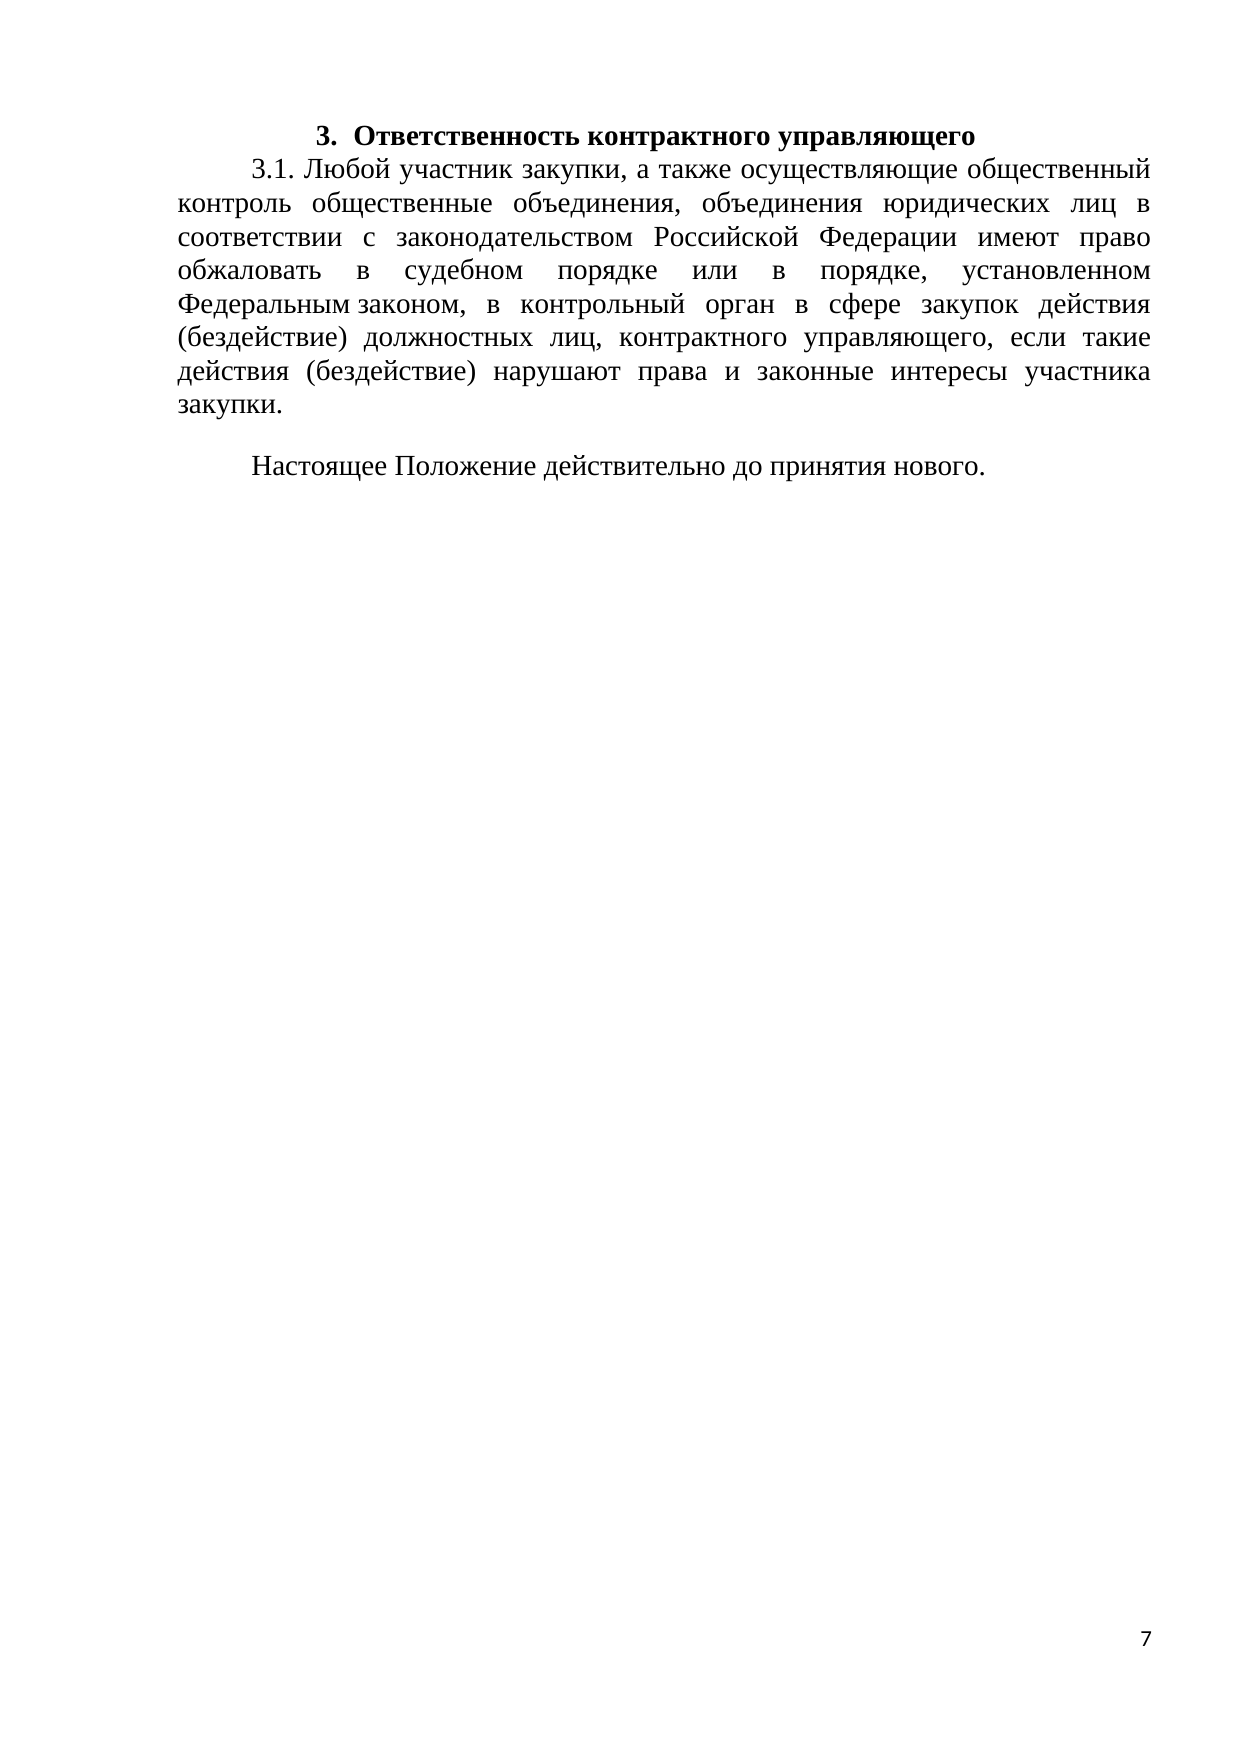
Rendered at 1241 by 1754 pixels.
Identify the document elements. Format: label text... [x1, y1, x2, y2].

list Ответственность контрактного управляющего [140, 118, 1152, 152]
text 3.1. Любой участник закупки, а также осуществляющие общественный контроль общественные объединения, объединения юридических лиц в соответствии с законодательством Российской Федерации имеют право обжаловать в судебном порядке или в порядке, установленном Федеральным законом, в контрольный орган в сфере закупок действия (бездействие) должностных лиц, контрактного управляющего, если такие действия (бездействие) нарушают права и законные интересы участника закупки. [177, 152, 1152, 420]
text Настоящее Положение действительно до принятия нового. [177, 448, 1152, 482]
